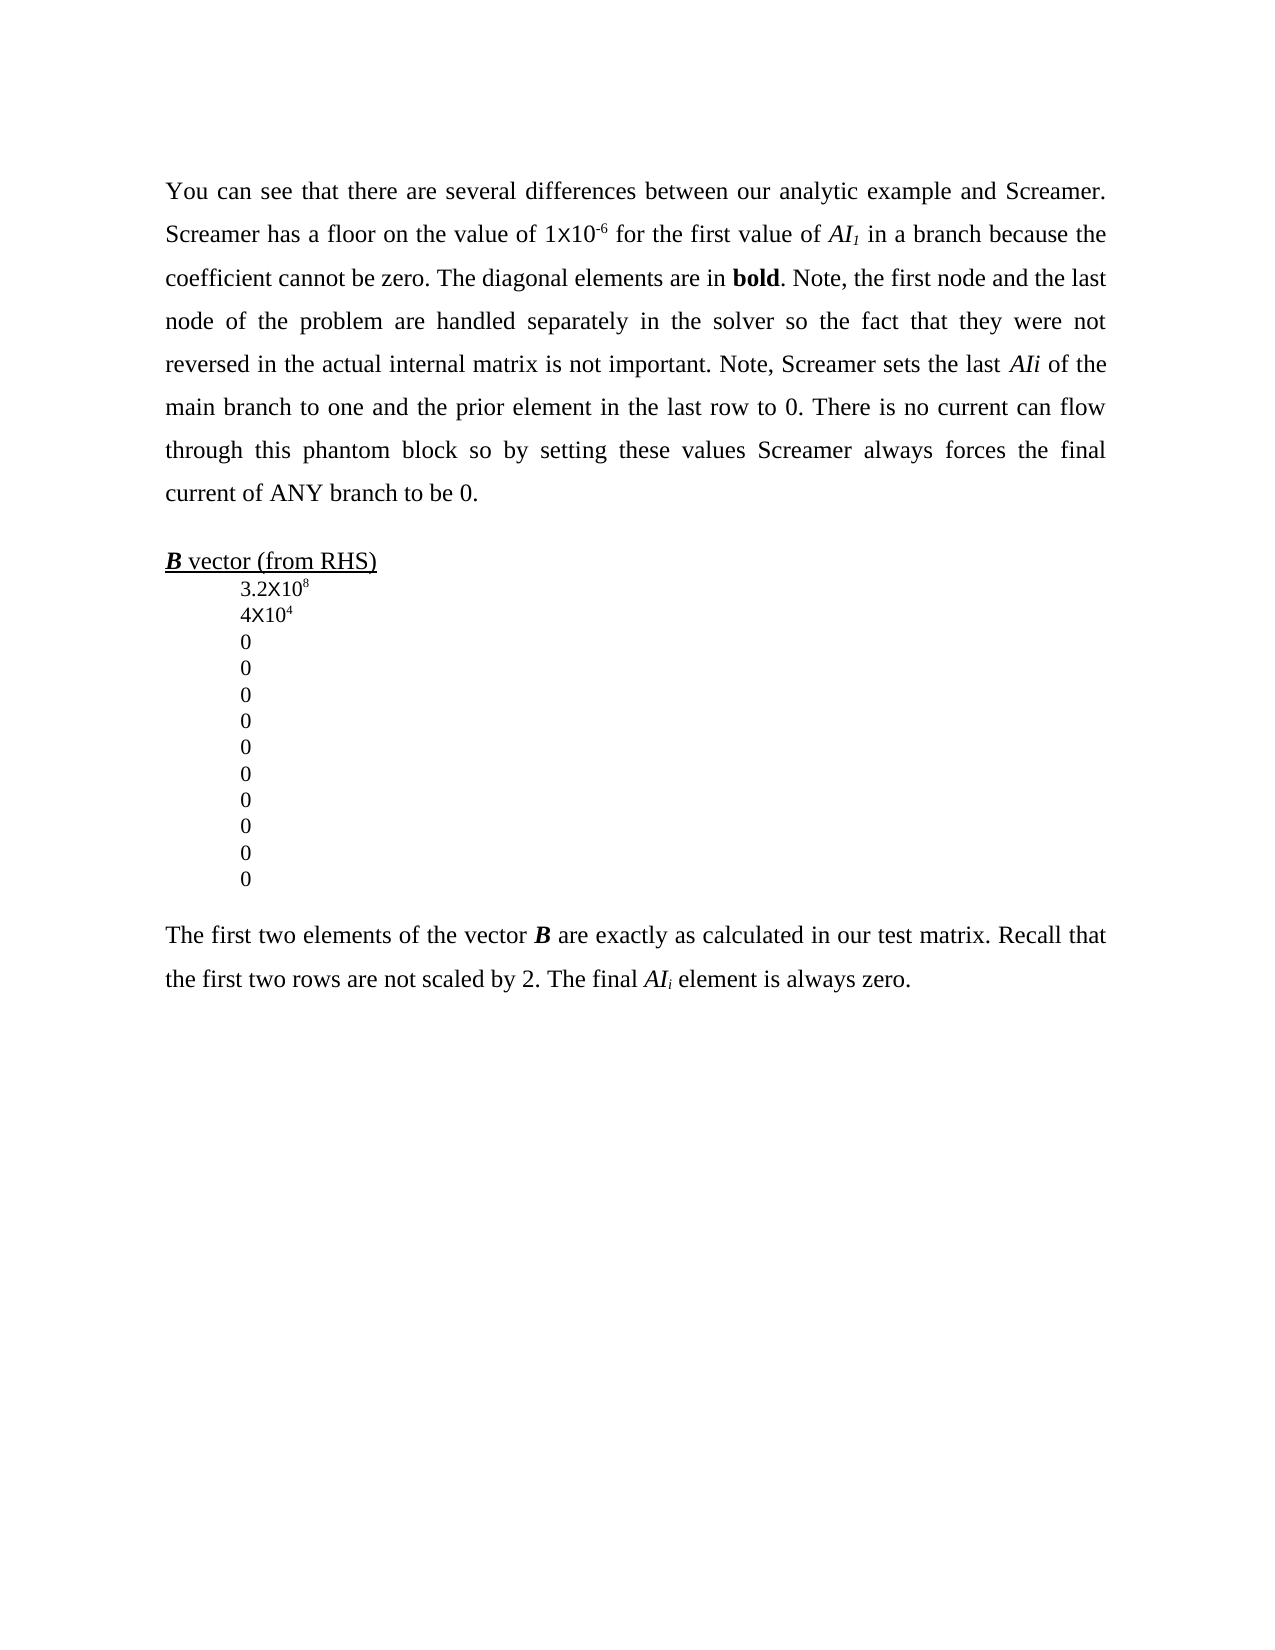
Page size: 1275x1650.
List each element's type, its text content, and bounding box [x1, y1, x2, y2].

text 0 [240, 682, 1121, 707]
text B vector (from RHS) [165, 546, 1121, 575]
text 0 [240, 655, 1121, 680]
text 0 [240, 734, 1121, 759]
text 0 [240, 866, 1121, 892]
text 0 [240, 761, 1121, 786]
text 0 [240, 708, 1121, 733]
text The first two elements of the vector B are exactly as calculated in our test matrix. Recall that the first two rows are not scaled by 2. The final AIi element is always zero. [165, 921, 1107, 992]
text You can see that there are several differences between our analytic example and Screamer. Screamer has a floor on the value of 1X10-6 for the first value of AI1 in a branch because the coefficient cannot be zero. The diagonal elements are in bold. Note, the first node and the last node of the problem are handled separately in the solver so the fact that they were not reversed in the actual internal matrix is not important. Note, Screamer sets the last AIi of the main branch to one and the prior element in the last row to 0. There is no current can flow through this phantom block so by setting these values Screamer always forces the final current of ANY branch to be 0. [165, 176, 1107, 507]
text 0 [240, 840, 1121, 865]
text 0 [240, 629, 1121, 654]
text 3.2X108 [240, 576, 1121, 601]
text 4X104 [240, 602, 1121, 628]
text 0 [240, 787, 1121, 812]
text 0 [240, 813, 1121, 838]
